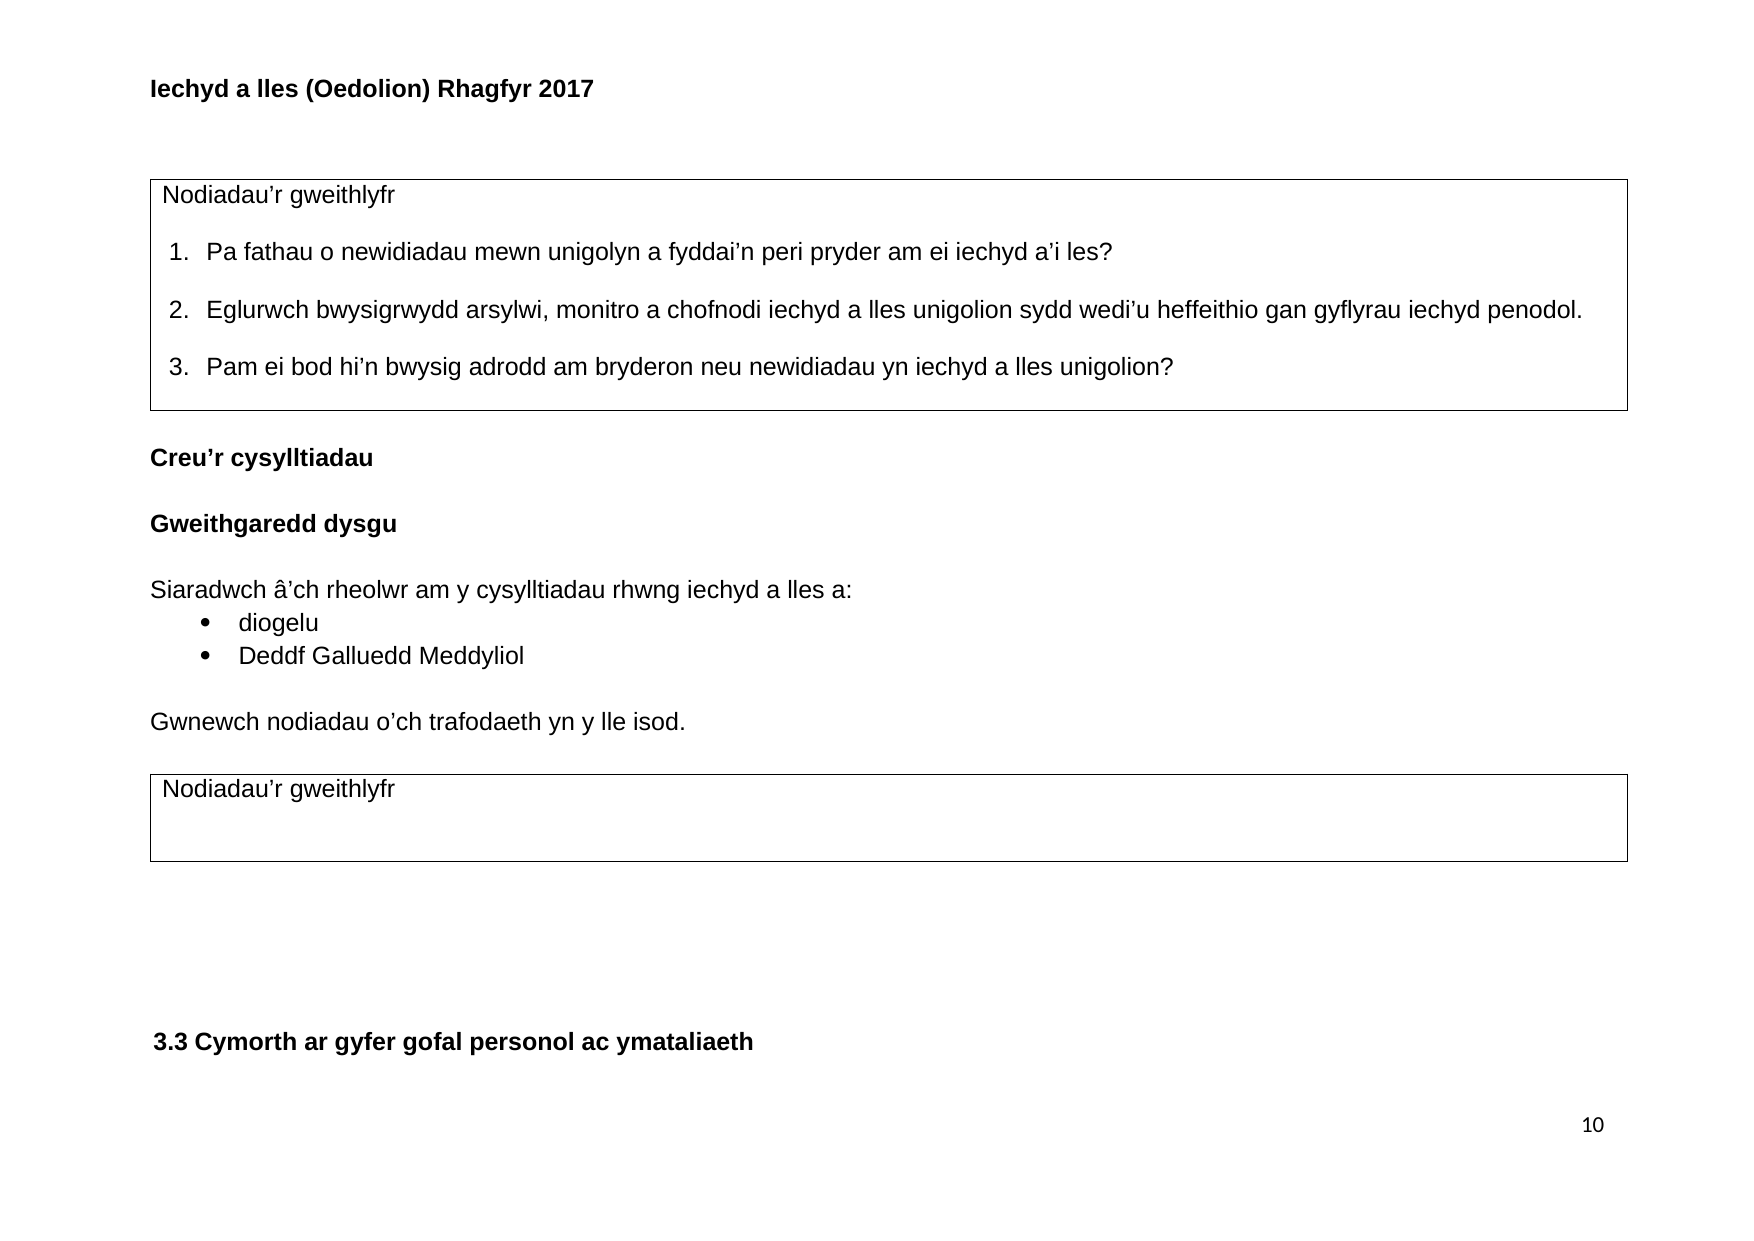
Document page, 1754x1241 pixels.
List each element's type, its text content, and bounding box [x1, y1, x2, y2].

list Deddf Galluedd Meddyliol [201, 641, 1604, 670]
text Creu’r cysylltiadau [150, 443, 1604, 472]
text Gwnewch nodiadau o’ch trafodaeth yn y lle isod. [150, 707, 1604, 736]
text Siaradwch â’ch rheolwr am y cysylltiadau rhwng iechyd a lles a: [150, 575, 1604, 604]
table_header Nodiadau’r gweithlyfr Pa fathau o newidiadau mewn unigolyn a fyddai’n peri pryder am ei iechyd a’i les? Eglurwch bwysigrwydd arsylwi, monitro a chofnodi iechyd a lles unigolion sydd wedi’u heffeithio gan gyflyrau iechyd penodol. Pam ei bod hi’n bwysig adrodd am bryderon neu newidiadau yn iechyd a lles unigolion? [151, 180, 1627, 410]
list Cymorth ar gyfer gofal personol ac ymataliaeth [153, 1027, 1604, 1056]
text Gweithgaredd dysgu [150, 509, 1604, 538]
list diogelu [201, 608, 1604, 637]
table_header Nodiadau’r gweithlyfr [151, 775, 1627, 861]
